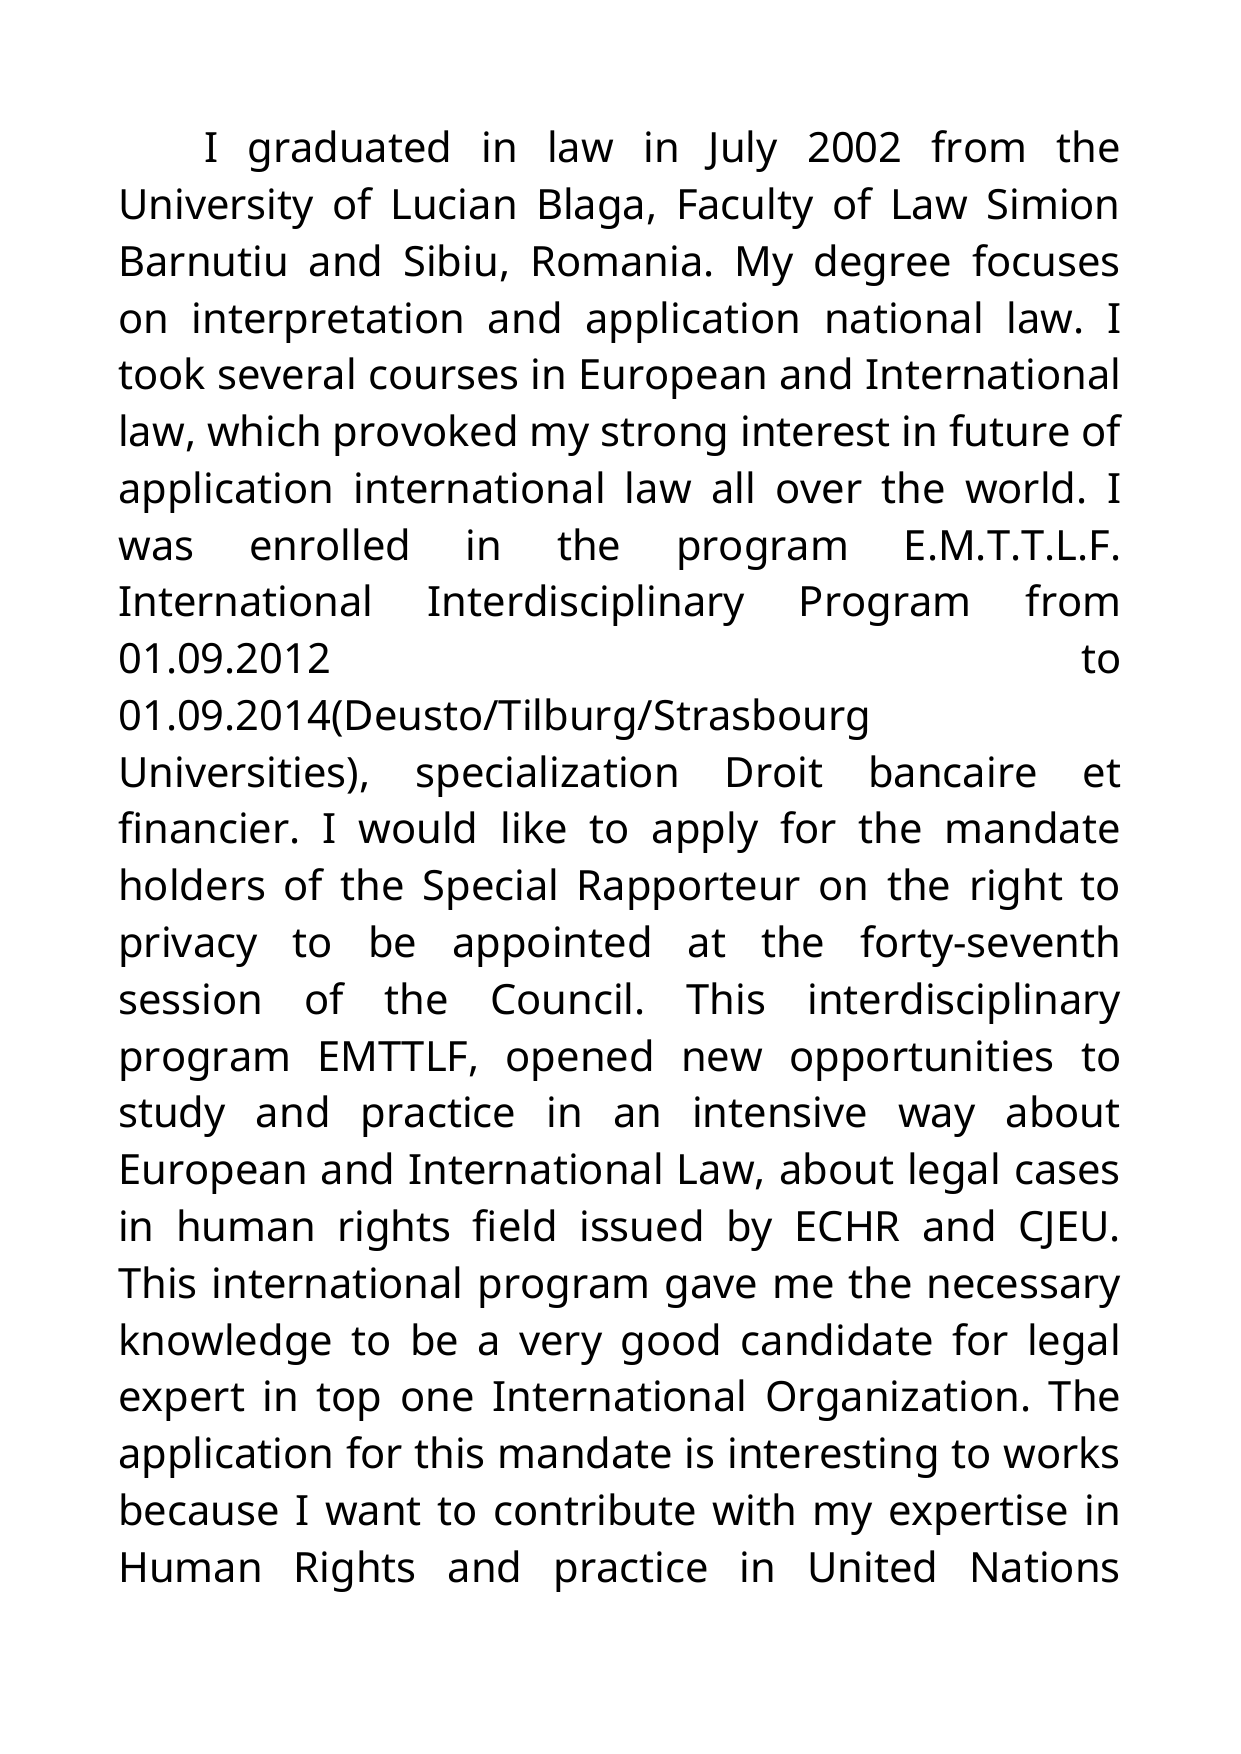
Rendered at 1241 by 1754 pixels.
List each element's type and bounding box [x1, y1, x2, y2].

text [118, 118, 1122, 1594]
